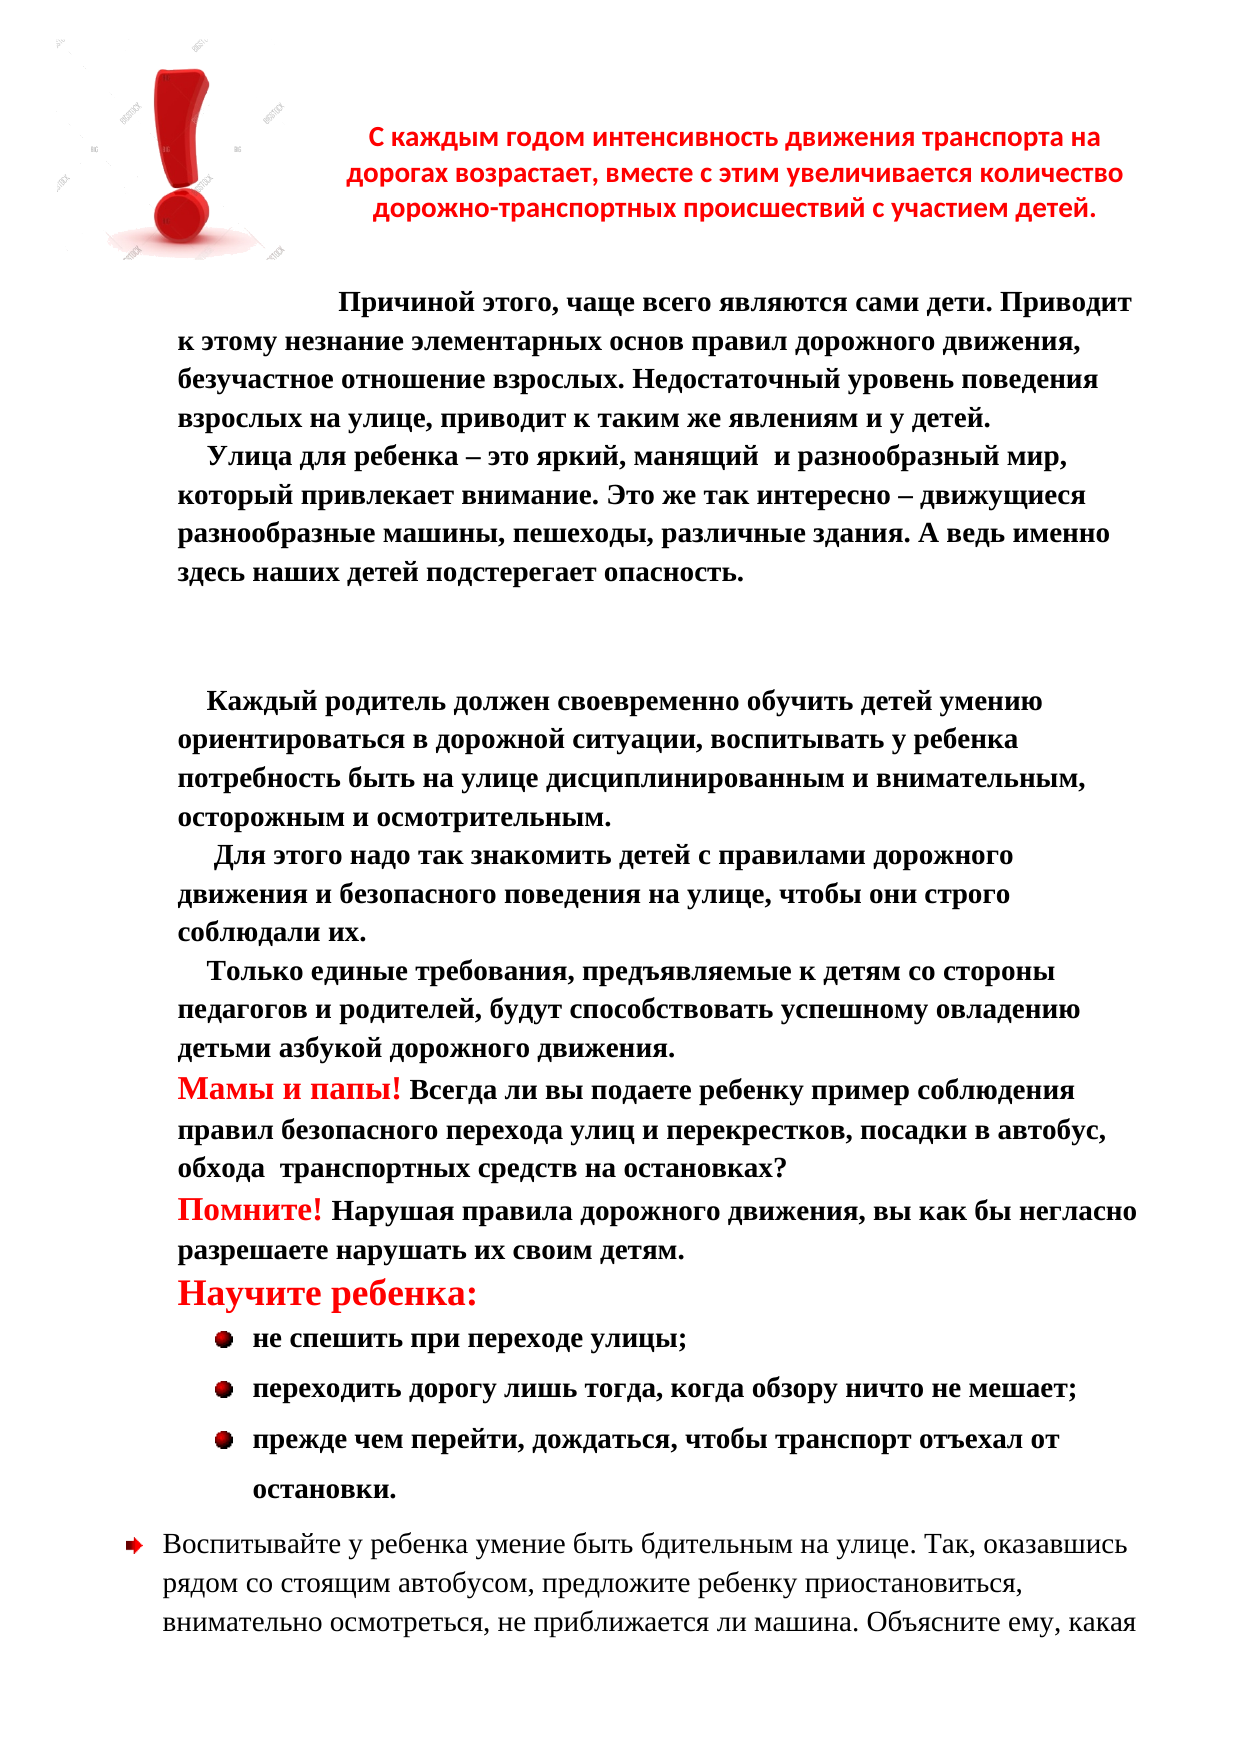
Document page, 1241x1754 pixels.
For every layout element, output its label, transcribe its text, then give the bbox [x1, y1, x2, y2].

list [125, 1522, 1152, 1637]
text С каждым годом интенсивность движения транспорта на дорогах возрастает, вместе с этим увеличивается количество дорожно-транспортных происшествий с участием детей. [177, 118, 1152, 225]
list переходить дорогу лишь тогда, когда обзору ничто не мешает; [215, 1371, 1152, 1404]
list не спешить при переходе улицы; [215, 1320, 1152, 1354]
text Помните! Нарушая правила дорожного движения, вы как бы негласно разрешаете нарушать их своим детям. [177, 1189, 1152, 1266]
picture [215, 1381, 233, 1398]
text Для этого надо так знакомить детей с правилами дорожного движения и безопасного поведения на улице, чтобы они строго соблюдали их. [177, 837, 1152, 948]
list прежде чем перейти, дождаться, чтобы транспорт отъехал от остановки. [215, 1421, 1152, 1505]
text Научите ребенка: [177, 1271, 1152, 1314]
text Причиной этого, чаще всего являются сами дети. Приводит к этому незнание элементарных основ правил дорожного движения, безучастное отношение взрослых. Недостаточный уровень поведения взрослых на улице, приводит к таким же явлениям и у детей. Улица для ребенка – это яркий, манящий и разнообразный мир, который привлекает внимание. Это же так интересно – движущиеся разнообразные машины, пешеходы, различные здания. А ведь именно здесь наших детей подстерегает опасность. [177, 284, 1152, 620]
picture [126, 1537, 143, 1554]
text Каждый родитель должен своевременно обучить детей умению ориентироваться в дорожной ситуации, воспитывать у ребенка потребность быть на улице дисциплинированным и внимательным, осторожным и осмотрительным. [177, 683, 1152, 832]
picture [215, 1331, 233, 1348]
text Мамы и папы! Всегда ли вы подаете ребенку пример соблюдения правил безопасного перехода улиц и перекрестков, посадки в автобус, обхода транспортных средств на остановках? [177, 1068, 1152, 1184]
picture [215, 1431, 233, 1449]
text Только единые требования, предъявляемые к детям со стороны педагогов и родителей, будут способствовать успешному овладению детьми азбукой дорожного движения. [177, 953, 1152, 1063]
